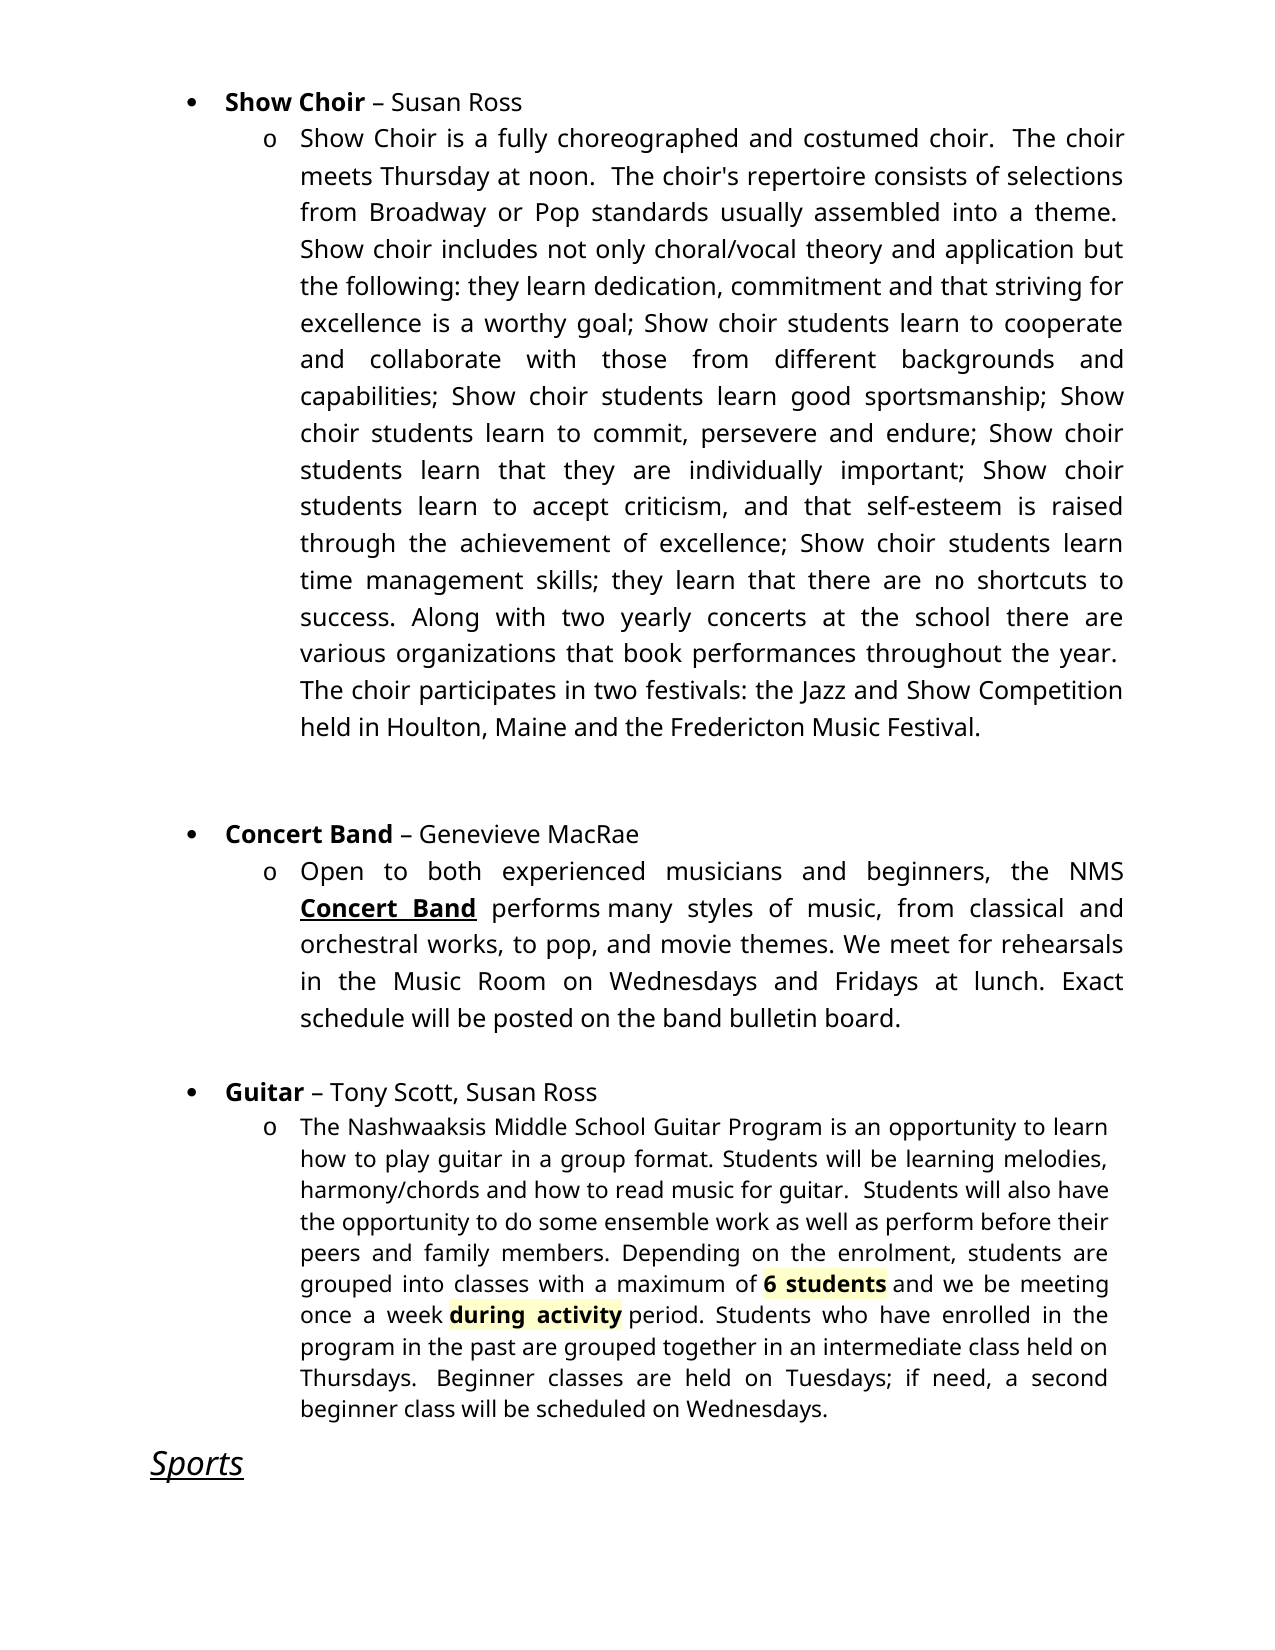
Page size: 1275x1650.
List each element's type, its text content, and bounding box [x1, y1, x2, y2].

list The Nashwaaksis Middle School Guitar Program is an opportunity to learn how to play guitar in a group format. Students will be learning melodies, harmony/chords and how to read music for guitar. Students will also have the opportunity to do some ensemble work as well as perform before their peers and family members. Depending on the enrolment, students are grouped into classes with a maximum of 6 students and we be meeting once a week during activity period. Students who have enrolled in the program in the past are grouped together in an intermediate class held on Thursdays. Beginner classes are held on Tuesdays; if need, a second beginner class will be scheduled on Wednesdays. [262, 1111, 1109, 1424]
list Open to both experienced musicians and beginners, the NMS Concert Band performs many styles of music, from classical and orchestral works, to pop, and movie themes. We meet for rehearsals in the Music Room on Wednesdays and Fridays at lunch. Exact schedule will be posted on the band bulletin board. [262, 853, 1125, 1035]
text Sports [150, 1440, 1125, 1485]
list Show Choir – Susan Ross [187, 84, 1125, 118]
list Concert Band – Genevieve MacRae [187, 817, 1125, 851]
list Guitar – Tony Scott, Susan Ross [187, 1074, 1125, 1108]
list Show Choir is a fully choreographed and costumed choir. The choir meets Thursday at noon. The choir's repertoire consists of selections from Broadway or Pop standards usually assembled into a theme. Show choir includes not only choral/vocal theory and application but the following: they learn dedication, commitment and that striving for excellence is a worthy goal; Show choir students learn to cooperate and collaborate with those from different backgrounds and capabilities; Show choir students learn good sportsmanship; Show choir students learn to commit, persevere and endure; Show choir students learn that they are individually important; Show choir students learn to accept criticism, and that self-esteem is raised through the achievement of excellence; Show choir students learn time management skills; they learn that there are no shortcuts to success. Along with two yearly concerts at the school there are various organizations that book performances throughout the year. The choir participates in two festivals: the Jazz and Show Competition held in Houlton, Maine and the Fredericton Music Festival. [262, 121, 1125, 744]
